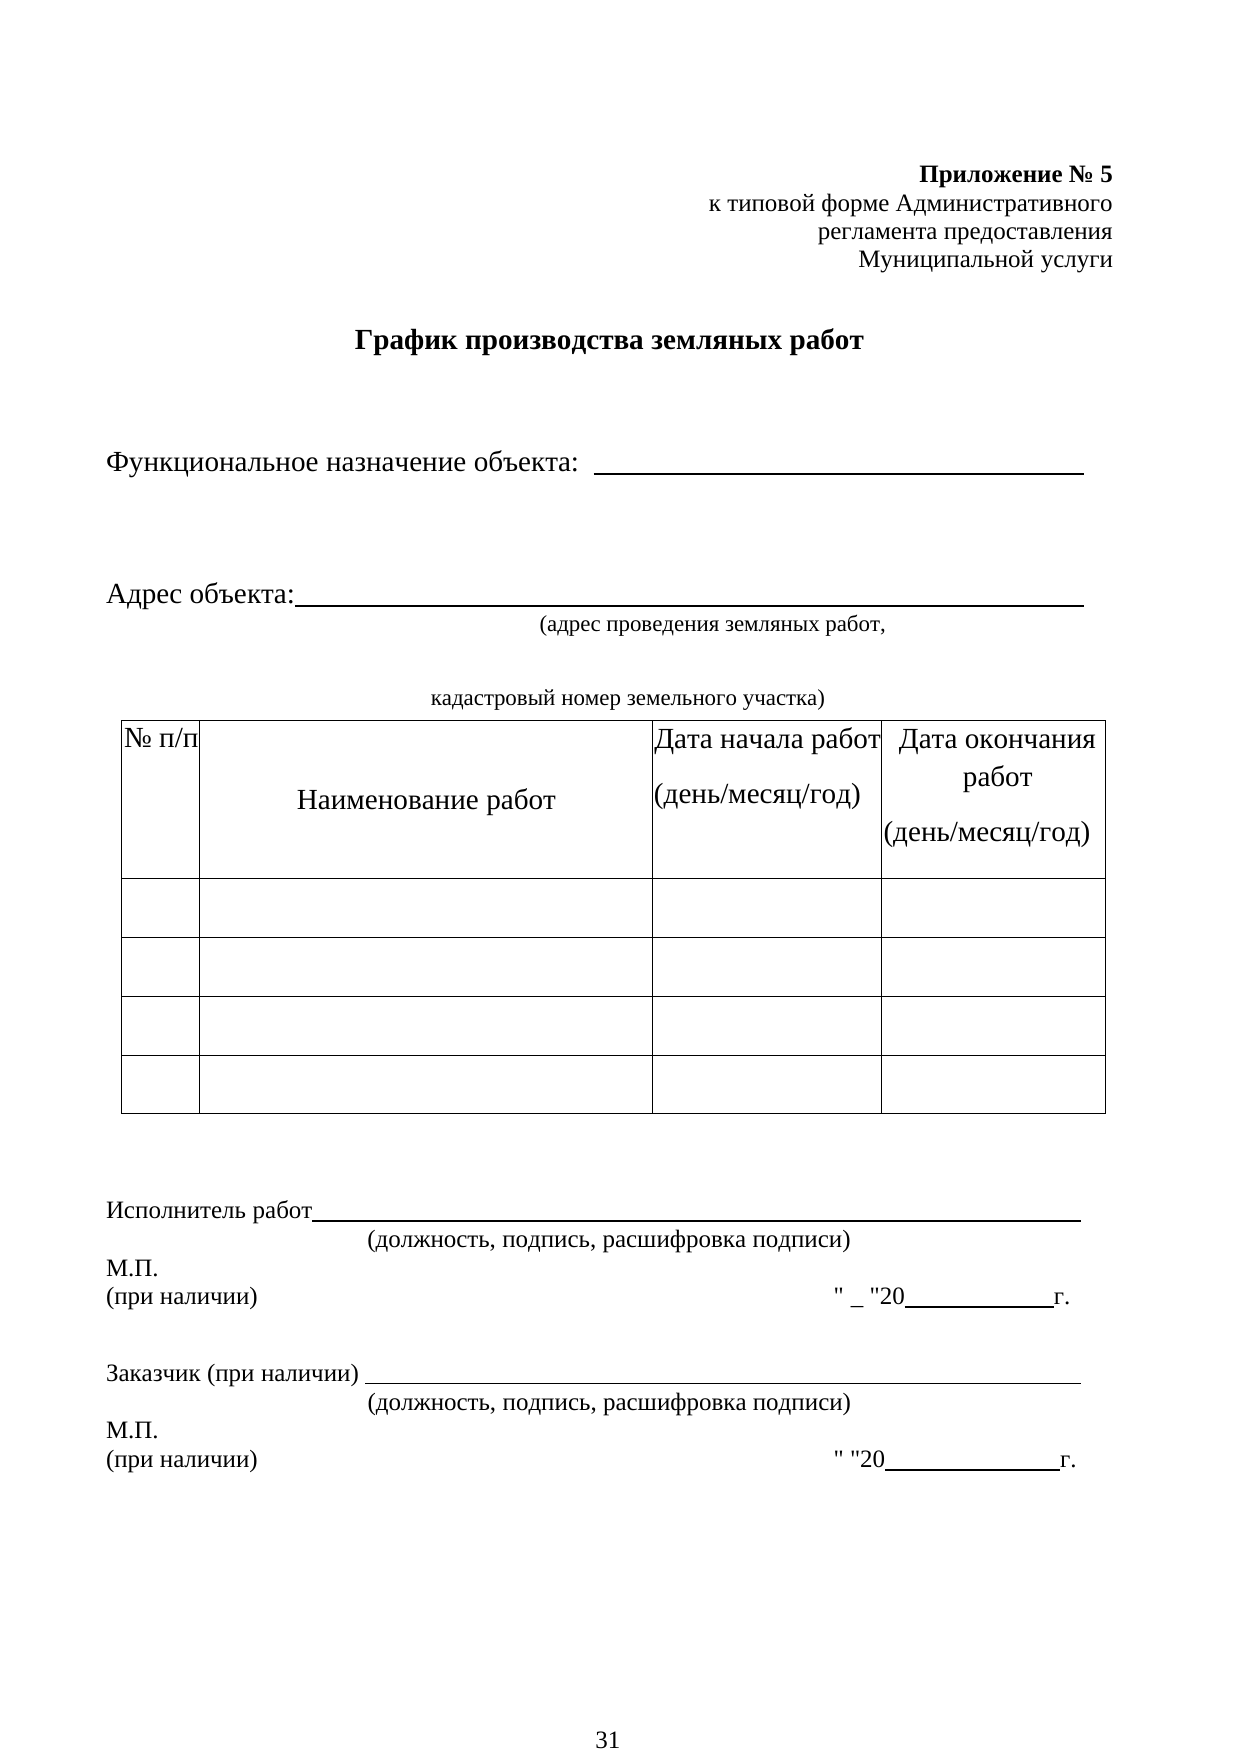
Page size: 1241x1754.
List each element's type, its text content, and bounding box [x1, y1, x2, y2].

text (должность, подпись, расшифровка подписи) [173, 1387, 1045, 1416]
text Функциональное назначение объекта: [106, 444, 1128, 478]
subtitle График производства земляных работ [173, 322, 1045, 355]
text (при наличии) " _ "20 г. [106, 1281, 1128, 1310]
text Адрес объекта: [106, 576, 1128, 610]
text Заказчик (при наличии) [106, 1358, 1128, 1387]
text (адрес проведения земляных работ, кадастровый номер земельного участка) [431, 610, 888, 710]
text (при наличии) " "20 г. [106, 1444, 1128, 1473]
text М.П. [106, 1253, 1128, 1281]
text Приложение № 5 к типовой форме Административного регламента предоставления Муниципальной услуги [708, 160, 1113, 273]
text Исполнитель работ (должность, подпись, расшифровка подписи) [106, 1195, 1082, 1253]
text М.П. [106, 1416, 1128, 1444]
